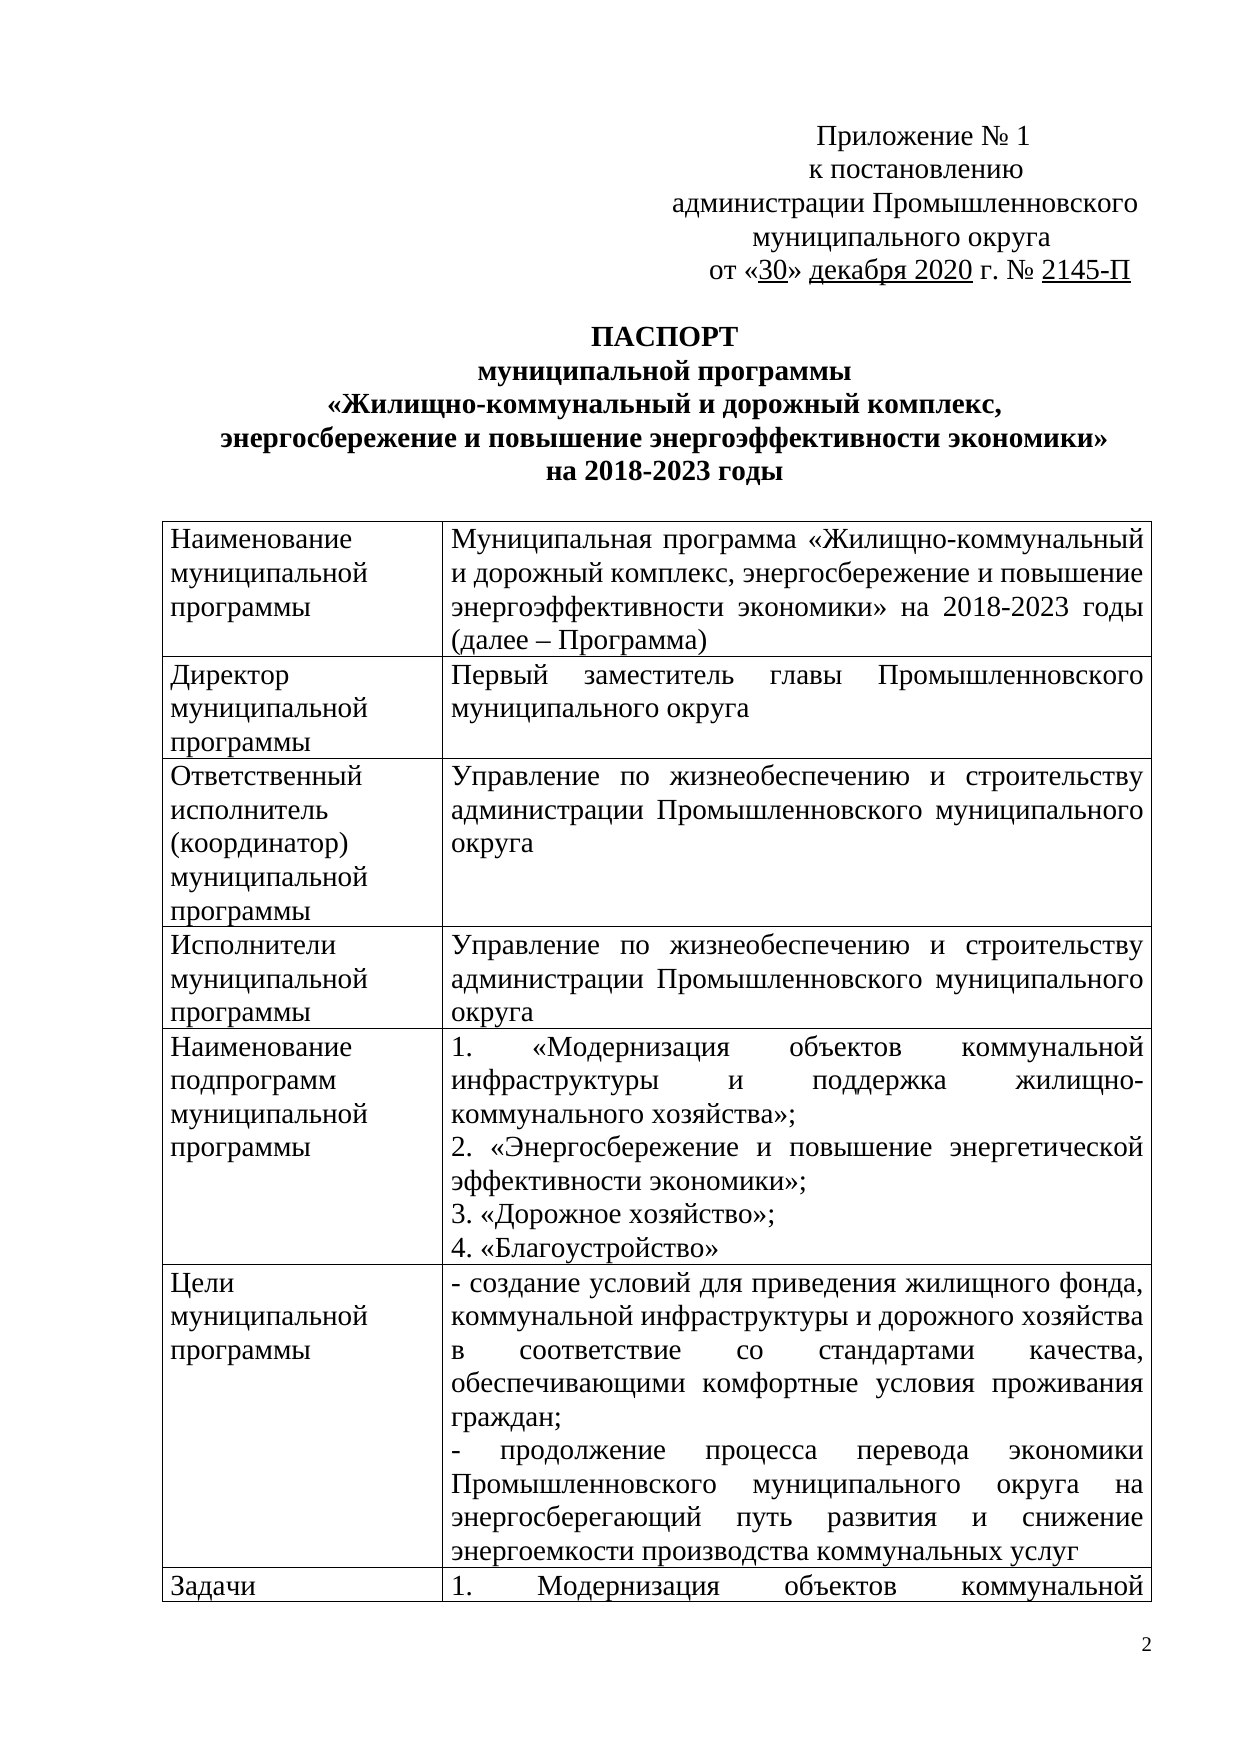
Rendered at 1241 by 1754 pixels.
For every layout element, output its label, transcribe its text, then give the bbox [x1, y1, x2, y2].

text муниципальной программы [177, 353, 1152, 386]
table_cell - создание условий для приведения жилищного фонда, коммунальной инфраструктуры и дорожного хозяйства в соответствие со стандартами качества, обеспечивающими комфортные условия проживания граждан; - продолжение процесса перевода экономики Промышленновского муниципального округа на энергосберегающий путь развития и снижение энергоемкости производства коммунальных услуг [443, 1265, 1151, 1567]
text от «30» декабря 2020 г. № 2145-П [177, 252, 1152, 286]
table_cell 1. «Модернизация объектов коммунальной инфраструктуры и поддержка жилищно-коммунального хозяйства»; 2. «Энергосбережение и повышение энергетической эффективности экономики»; 3. «Дорожное хозяйство»; 4. «Благоустройство» [443, 1029, 1151, 1264]
table_cell Ответственный исполнитель (координатор) муниципальной программы [163, 759, 442, 926]
text на 2018-2023 годы [177, 453, 1152, 487]
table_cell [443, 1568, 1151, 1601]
table_cell Управление по жизнеобеспечению и строительству администрации Промышленновского муниципального округа [443, 927, 1151, 1028]
text ПАСПОРТ [177, 319, 1152, 353]
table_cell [163, 1568, 442, 1601]
table_cell Первый заместитель главы Промышленновского муниципального округа [443, 657, 1151, 757]
text к постановлению [177, 152, 1152, 185]
table_cell Цели муниципальной программы [163, 1265, 442, 1567]
table_header Муниципальная программа «Жилищно-коммунальный и дорожный комплекс, энергосбережение и повышение энергоэффективности экономики» на 2018-2023 годы (далее – Программа) [443, 522, 1151, 656]
text муниципального округа [177, 219, 1152, 252]
table_cell Управление по жизнеобеспечению и строительству администрации Промышленновского муниципального округа [443, 759, 1151, 926]
text «Жилищно-коммунальный и дорожный комплекс, [177, 386, 1152, 420]
text энергосбережение и повышение энергоэффективности экономики» [177, 420, 1152, 453]
table_cell Наименование подпрограмм муниципальной программы [163, 1029, 442, 1264]
table_cell Директор муниципальной программы [163, 657, 442, 757]
table_cell Исполнители муниципальной программы [163, 927, 442, 1028]
text администрации Промышленновского [177, 185, 1152, 219]
text Приложение № 1 [177, 118, 1152, 152]
table_header Наименование муниципальной программы [163, 522, 442, 656]
